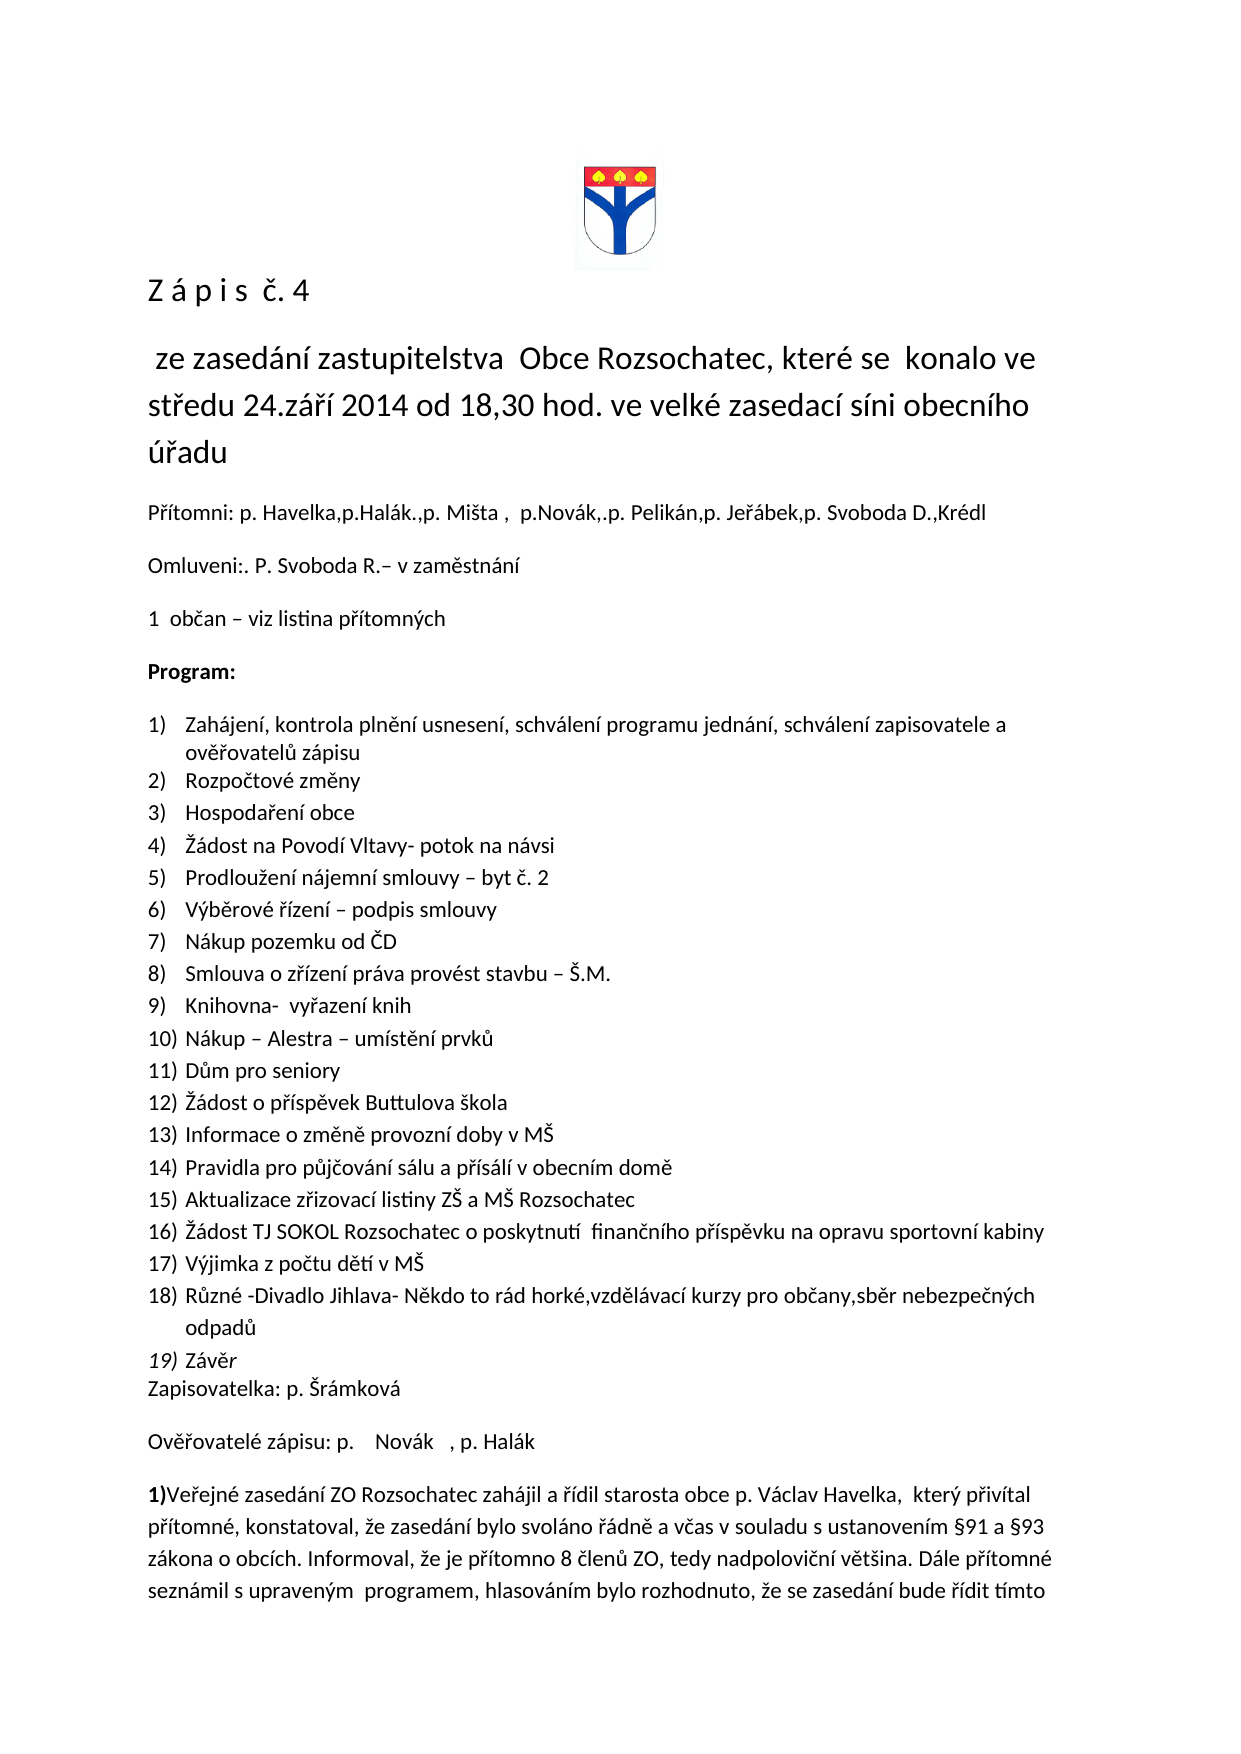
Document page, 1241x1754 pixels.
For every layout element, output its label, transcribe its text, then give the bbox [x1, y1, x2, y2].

list Knihovna- vyřazení knih [148, 992, 1093, 1020]
text Zapisovatelka: p. Šrámková [148, 1374, 1093, 1402]
list Nákup pozemku od ČD [148, 927, 1093, 955]
list Nákup – Alestra – umístění prvků [148, 1024, 1093, 1052]
text Ověřovatelé zápisu: p. Novák , p. Halák [148, 1427, 1093, 1455]
text 1 občan – viz listina přítomných [148, 604, 1093, 632]
picture [575, 147, 665, 270]
list Závěr [148, 1346, 1093, 1374]
list Různé -Divadlo Jihlava- Někdo to rád horké,vzdělávací kurzy pro občany,sběr nebezpečných odpadů [148, 1281, 1093, 1342]
list Prodloužení nájemní smlouvy – byt č. 2 [148, 863, 1093, 891]
list Informace o změně provozní doby v MŠ [148, 1120, 1093, 1148]
list Hospodaření obce [148, 798, 1093, 827]
list Dům pro seniory [148, 1056, 1093, 1084]
list Výběrové řízení – podpis smlouvy [148, 895, 1093, 923]
text ze zasedání zastupitelstva Obce Rozsochatec, které se konalo ve středu 24.září 2014 od 18,30 hod. ve velké zasedací síni obecního úřadu [148, 337, 1093, 471]
text Přítomni: p. Havelka,p.Halák.,p. Mišta , p.Novák,.p. Pelikán,p. Jeřábek,p. Svoboda D.,Krédl [148, 498, 1093, 526]
list Zahájení, kontrola plnění usnesení, schválení programu jednání, schválení zapisovatele a ověřovatelů zápisu [148, 710, 1093, 766]
list Smlouva o zřízení práva provést stavbu – Š.M. [148, 959, 1093, 987]
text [148, 1480, 1093, 1604]
text Omluveni:. P. Svoboda R.– v zaměstnání [148, 551, 1093, 579]
list Aktualizace zřizovací listiny ZŠ a MŠ Rozsochatec [148, 1185, 1093, 1213]
list Rozpočtové změny [148, 766, 1093, 794]
list Žádost na Povodí Vltavy- potok na návsi [148, 831, 1093, 859]
list Výjimka z počtu dětí v MŠ [148, 1249, 1093, 1277]
list Žádost TJ SOKOL Rozsochatec o poskytnutí finančního příspěvku na opravu sportovní kabiny [148, 1217, 1093, 1245]
list Žádost o příspěvek Buttulova škola [148, 1088, 1093, 1116]
text Program: [148, 657, 1093, 685]
list Pravidla pro půjčování sálu a přísálí v obecním domě [148, 1153, 1093, 1181]
text Z á p i s č. 4 [148, 269, 1093, 310]
